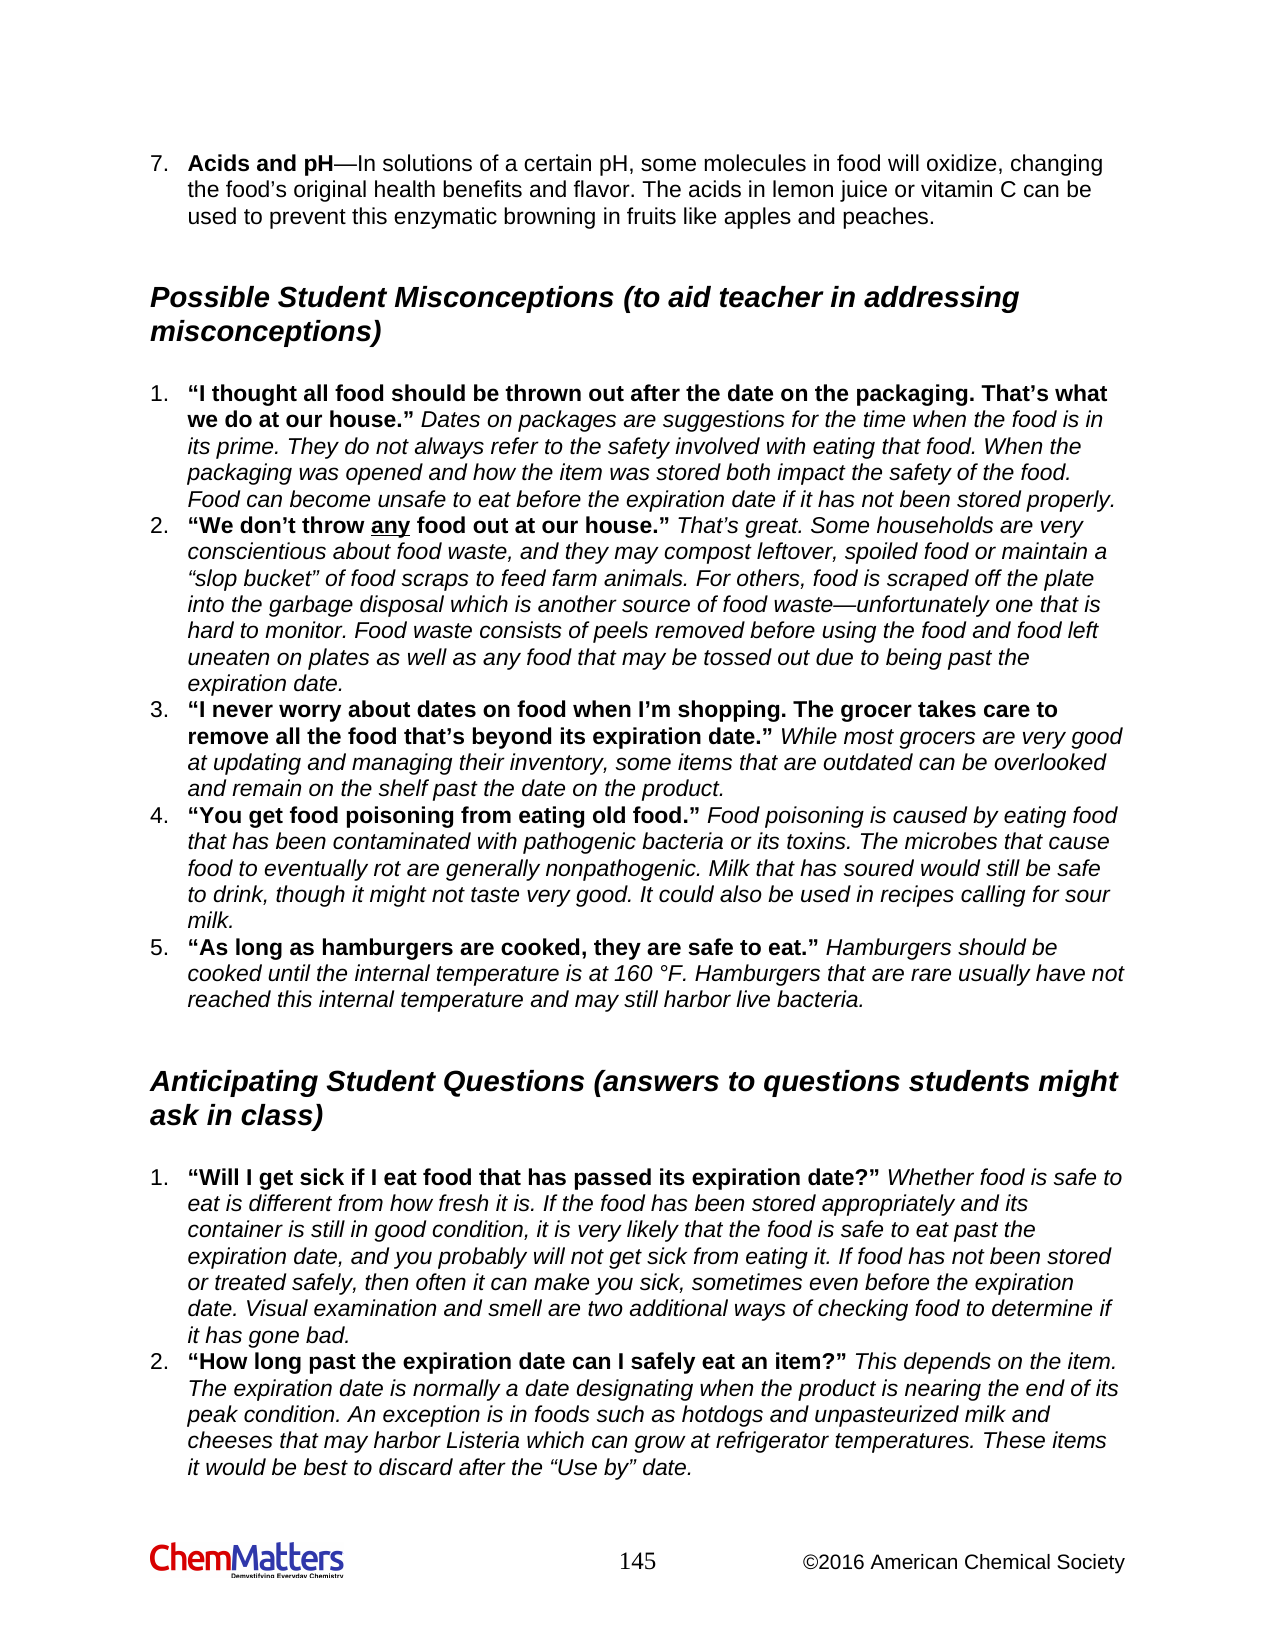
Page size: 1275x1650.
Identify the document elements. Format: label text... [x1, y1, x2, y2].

list Acids and pH—In solutions of a certain pH, some molecules in food will oxidize, changing the food’s original health benefits and flavor. The acids in lemon juice or vitamin C can be used to prevent this enzymatic browning in fruits like apples and peaches. [150, 150, 1125, 229]
subtitle Possible Student Misconceptions (to aid teacher in addressing misconceptions) [150, 280, 1125, 347]
list “You get food poisoning from eating old food.” Food poisoning is caused by eating food that has been contaminated with pathogenic bacteria or its toxins. The microbes that cause food to eventually rot are generally nonpathogenic. Milk that has soured would still be safe to drink, though it might not taste very good. It could also be used in recipes calling for sour milk. [150, 802, 1125, 933]
list “Will I get sick if I eat food that has passed its expiration date?” Whether food is safe to eat is different from how fresh it is. If the food has been stored appropriately and its container is still in good condition, it is very likely that the food is safe to eat past the expiration date, and you probably will not get sick from eating it. If food has not been stored or treated safely, then often it can make you sick, sometimes even before the expiration date. Visual examination and smell are two additional ways of checking food to determine if it has gone bad. [150, 1164, 1125, 1348]
picture [150, 1542, 344, 1578]
subtitle Anticipating Student Questions (answers to questions students might ask in class) [150, 1064, 1125, 1131]
list “I thought all food should be thrown out after the date on the packaging. That’s what we do at our house.” Dates on packages are suggestions for the time when the food is in its prime. They do not always refer to the safety involved with eating that food. When the packaging was opened and how the item was stored both impact the safety of the food. Food can become unsafe to eat before the expiration date if it has not been stored properly. [150, 380, 1125, 512]
list “We don’t throw any food out at our house.” That’s great. Some households are very conscientious about food waste, and they may compost leftover, spoiled food or maintain a “slop bucket” of food scraps to feed farm animals. For others, food is scraped off the plate into the garbage disposal which is another source of food waste—unfortunately one that is hard to monitor. Food waste consists of peels removed before using the food and food left uneaten on plates as well as any food that may be tossed out due to being past the expiration date. [150, 512, 1125, 696]
list “How long past the expiration date can I safely eat an item?” This depends on the item. The expiration date is normally a date designating when the product is nearing the end of its peak condition. An exception is in foods such as hotdogs and unpasteurized milk and cheeses that may harbor Listeria which can grow at refrigerator temperatures. These items it would be best to discard after the “Use by” date. [150, 1348, 1125, 1480]
list “I never worry about dates on food when I’m shopping. The grocer takes care to remove all the food that’s beyond its expiration date.” While most grocers are very good at updating and managing their inventory, some items that are outdated can be overlooked and remain on the shelf past the date on the product. [150, 696, 1125, 802]
list “As long as hamburgers are cooked, they are safe to eat.” Hamburgers should be cooked until the internal temperature is at 160 °F. Hamburgers that are rare usually have not reached this internal temperature and may still harbor live bacteria. [150, 933, 1125, 1013]
